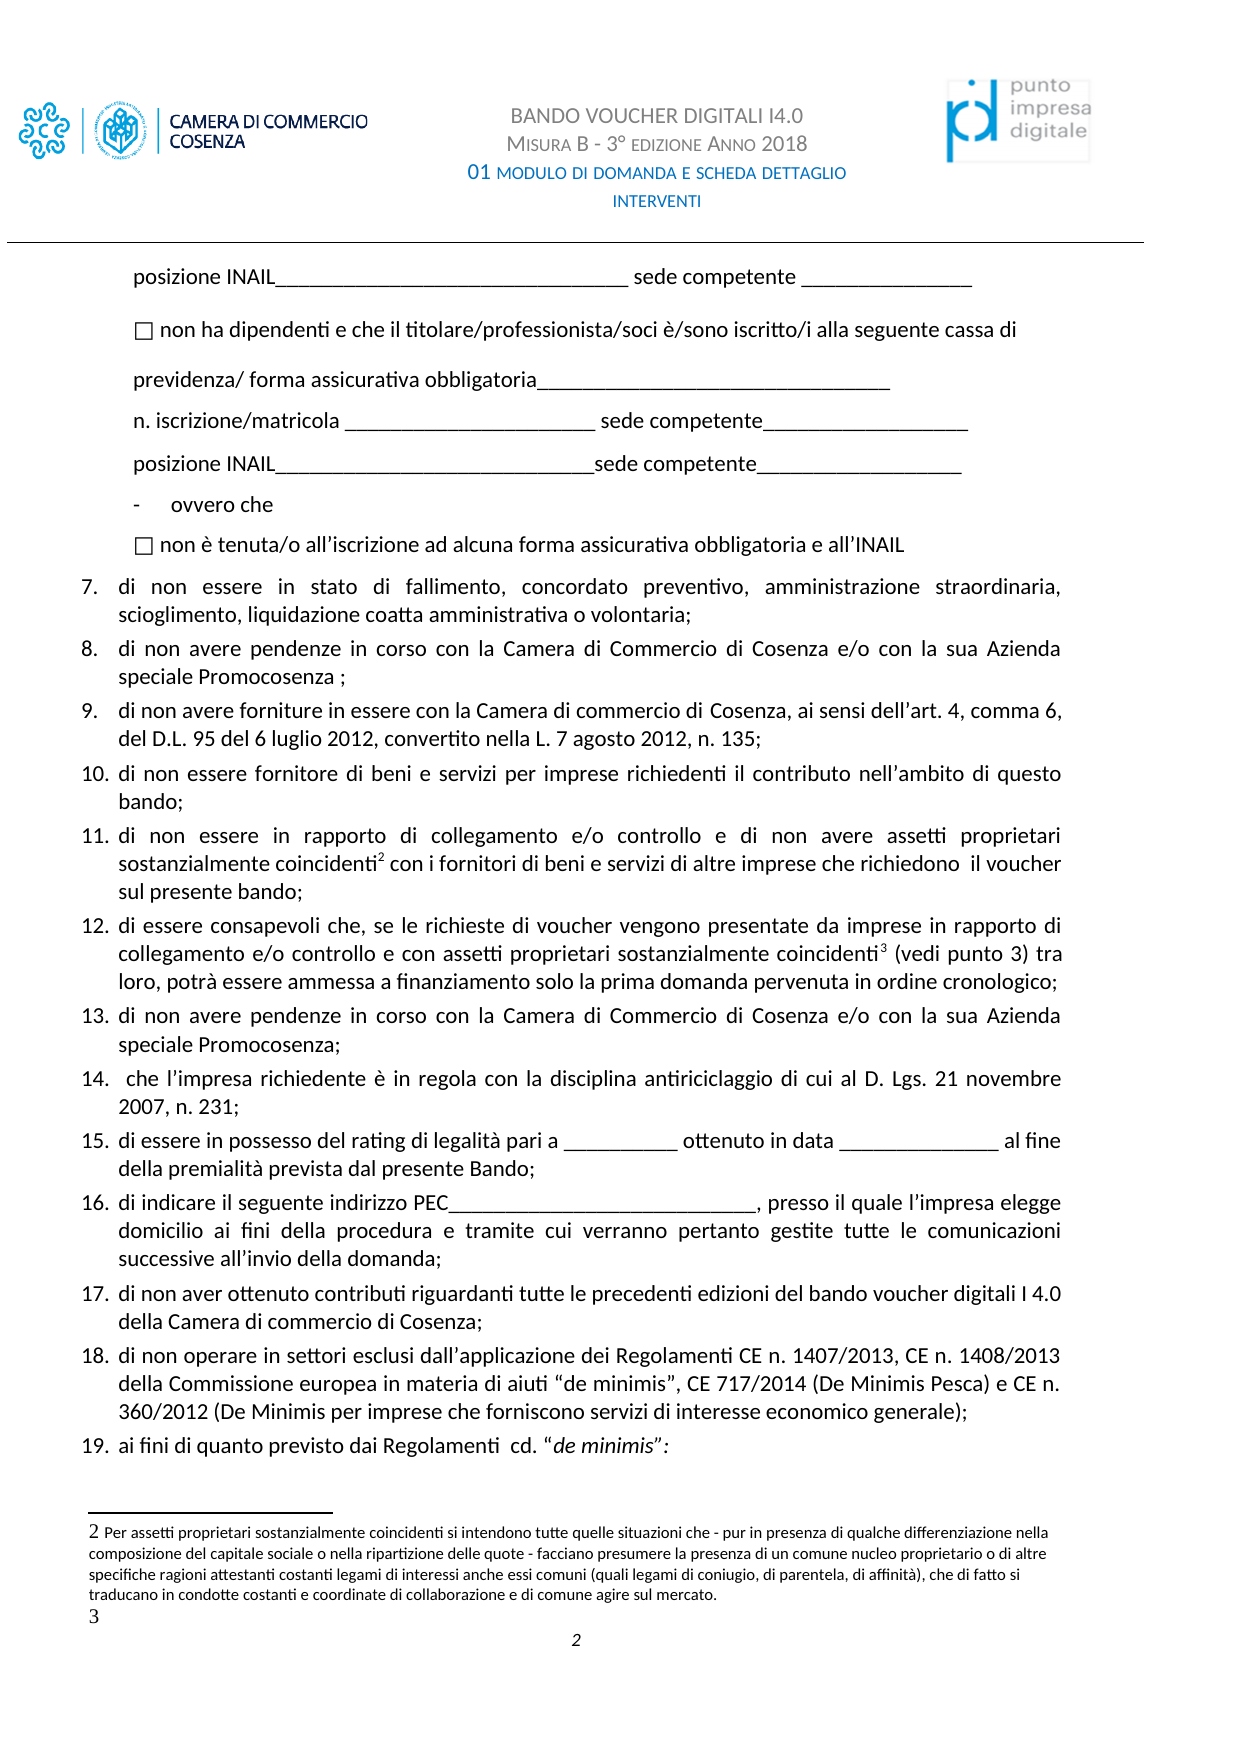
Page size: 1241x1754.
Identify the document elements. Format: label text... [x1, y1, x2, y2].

text - ovvero che [133, 491, 1063, 519]
list di essere consapevoli che, se le richieste di voucher vengono presentate da imprese in rapporto di collegamento e/o controllo e con assetti proprietari sostanzialmente coincidenti (vedi punto 3) tra loro, potrà essere ammessa a finanziamento solo la prima domanda pervenuta in ordine cronologico; [81, 911, 1063, 995]
list di indicare il seguente indirizzo PEC___________________________, presso il quale l’impresa elegge domicilio ai fini della procedura e tramite cui verranno pertanto gestite tutte le comunicazioni successive all’invio della domanda; [81, 1188, 1063, 1273]
list di non essere in rapporto di collegamento e/o controllo e di non avere assetti proprietari sostanzialmente coincidenti con i fornitori di beni e servizi di altre imprese che richiedono il voucher sul presente bando; [81, 821, 1063, 905]
list di non avere pendenze in corso con la Camera di Commercio di Cosenza e/o con la sua Azienda speciale Promocosenza ; [81, 634, 1063, 690]
text □ non è tenuta/o all’iscrizione ad alcuna forma assicurativa obbligatoria e all’INAIL [133, 519, 1063, 566]
text posizione INAIL____________________________sede competente__________________ [133, 449, 1063, 477]
text □ non ha dipendenti e che il titolare/professionista/soci è/sono iscritto/i alla seguente cassa di previdenza/ forma assicurativa obbligatoria_______________________________ [133, 304, 1063, 393]
text posizione INAIL_______________________________ sede competente _______________ [133, 262, 1063, 290]
picture [18, 140, 36, 160]
picture [33, 143, 41, 155]
list di non operare in settori esclusi dall’applicazione dei Regolamenti CE n. 1407/2013, CE n. 1408/2013 della Commissione europea in materia di aiuti “de minimis”, CE 717/2014 (De Minimis Pesca) e CE n. 360/2012 (De Minimis per imprese che forniscono servizi di interesse economico generale); [81, 1341, 1063, 1425]
list che l’impresa richiedente è in regola con la disciplina antiriciclaggio di cui al D. Lgs. 21 novembre 2007, n. 231; [81, 1064, 1063, 1120]
list di non essere fornitore di beni e servizi per imprese richiedenti il contributo nell’ambito di questo bando; [81, 759, 1063, 815]
text n. iscrizione/matricola ______________________ sede competente__________________ [133, 407, 1063, 435]
list di non avere forniture in essere con la Camera di commercio di Cosenza, ai sensi dell’art. 4, comma 6, del D.L. 95 del 6 luglio 2012, convertito nella L. 7 agosto 2012, n. 135; [81, 696, 1063, 752]
list di non aver ottenuto contributi riguardanti tutte le precedenti edizioni del bando voucher digitali I 4.0 della Camera di commercio di Cosenza; [81, 1279, 1063, 1335]
list di essere in possesso del rating di legalità pari a __________ ottenuto in data ______________ al fine della premialità prevista dal presente Bando; [81, 1126, 1063, 1182]
list di non essere in stato di fallimento, concordato preventivo, amministrazione straordinaria, scioglimento, liquidazione coatta amministrativa o volontaria; [81, 572, 1063, 628]
list di non avere pendenze in corso con la Camera di Commercio di Cosenza e/o con la sua Azienda speciale Promocosenza; [81, 1002, 1063, 1058]
picture [940, 73, 1097, 169]
picture [18, 101, 368, 160]
list ai fini di quanto previsto dai Regolamenti cd. “de minimis”: [81, 1431, 1063, 1459]
